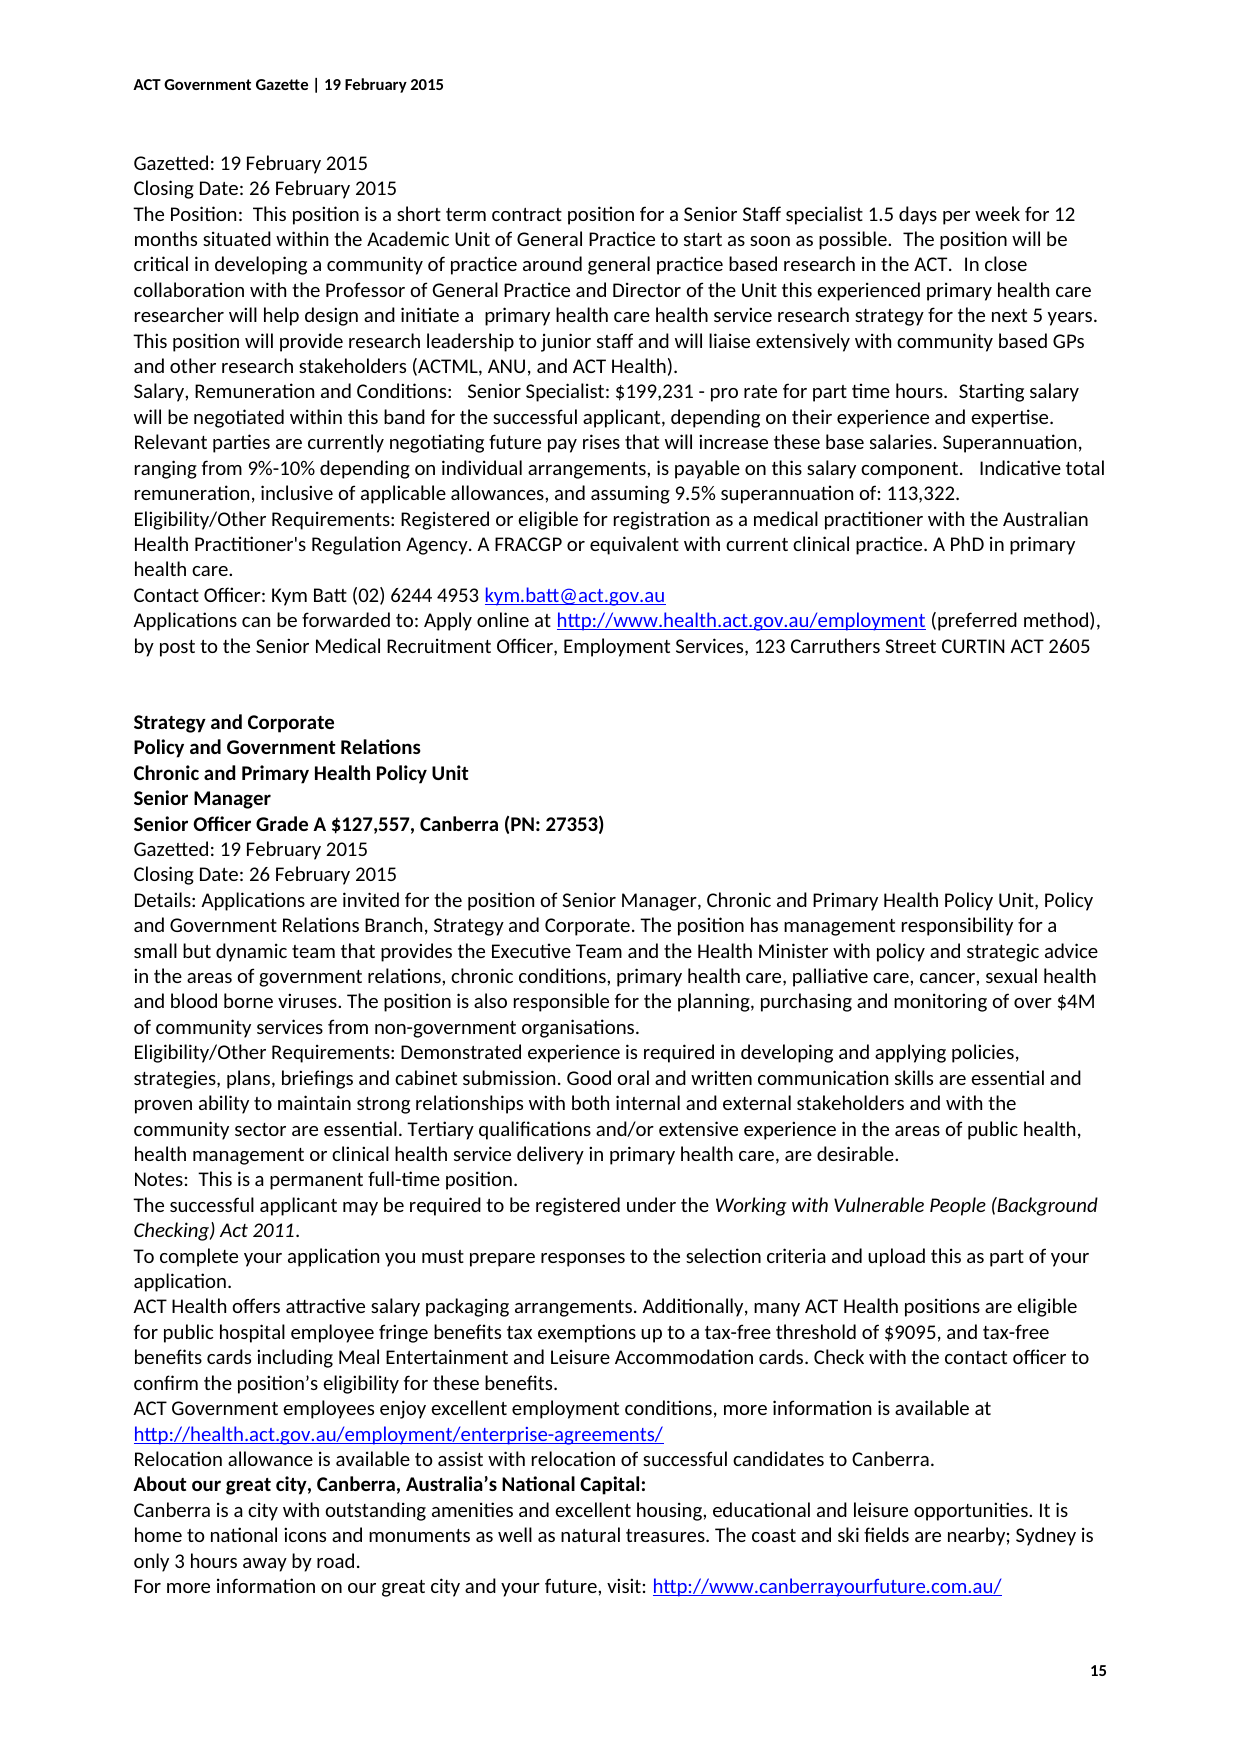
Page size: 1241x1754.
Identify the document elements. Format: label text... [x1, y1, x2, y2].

text Relocation allowance is available to assist with relocation of successful candidates to Canberra. [133, 1446, 1107, 1472]
text Gazetted: 19 February 2015 [133, 150, 1107, 175]
text ACT Government employees enjoy excellent employment conditions, more information is available at http://health.act.gov.au/employment/enterprise-agreements/ [133, 1395, 1107, 1446]
text Gazetted: 19 February 2015 [133, 836, 1107, 862]
text About our great city, Canberra, Australia’s National Capital: [133, 1472, 1107, 1497]
text Notes: This is a permanent full-time position. [133, 1167, 1107, 1192]
text Senior Manager [133, 785, 1107, 811]
text Salary, Remuneration and Conditions: Senior Specialist: $199,231 - pro rate for part time hours. Starting salary will be negotiated within this band for the successful applicant, depending on their experience and expertise. Relevant parties are currently negotiating future pay rises that will increase these base salaries. Superannuation, ranging from 9%-10% depending on individual arrangements, is payable on this salary component. Indicative total remuneration, inclusive of applicable allowances, and assuming 9.5% superannuation of: 113,322. [133, 379, 1107, 506]
text Details: Applications are invited for the position of Senior Manager, Chronic and Primary Health Policy Unit, Policy and Government Relations Branch, Strategy and Corporate. The position has management responsibility for a small but dynamic team that provides the Executive Team and the Health Minister with policy and strategic advice in the areas of government relations, chronic conditions, primary health care, palliative care, cancer, sexual health and blood borne viruses. The position is also responsible for the planning, purchasing and monitoring of over $4M of community services from non-government organisations. [133, 887, 1107, 1039]
text For more information on our great city and your future, visit: http://www.canberrayourfuture.com.au/ [133, 1573, 1107, 1599]
text Eligibility/Other Requirements: Registered or eligible for registration as a medical practitioner with the Australian Health Practitioner's Regulation Agency. A FRACGP or equivalent with current clinical practice. A PhD in primary health care. [133, 506, 1107, 582]
text The Position: This position is a short term contract position for a Senior Staff specialist 1.5 days per week for 12 months situated within the Academic Unit of General Practice to start as soon as possible. The position will be critical in developing a community of practice around general practice based research in the ACT. In close collaboration with the Professor of General Practice and Director of the Unit this experienced primary health care researcher will help design and initiate a primary health care health service research strategy for the next 5 years. This position will provide research leadership to junior staff and will liaise extensively with community based GPs and other research stakeholders (ACTML, ANU, and ACT Health). [133, 201, 1107, 379]
text Chronic and Primary Health Policy Unit [133, 760, 1107, 785]
text Closing Date: 26 February 2015 [133, 862, 1107, 887]
text Policy and Government Relations [133, 734, 1107, 760]
text To complete your application you must prepare responses to the selection criteria and upload this as part of your application. [133, 1243, 1107, 1294]
text Contact Officer: Kym Batt (02) 6244 4953 kym.batt@act.gov.au [133, 582, 1107, 607]
text Senior Officer Grade A $127,557, Canberra (PN: 27353) [133, 811, 1107, 836]
text Applications can be forwarded to: Apply online at http://www.health.act.gov.au/employment (preferred method), by post to the Senior Medical Recruitment Officer, Employment Services, 123 Carruthers Street CURTIN ACT 2605 [133, 607, 1107, 658]
text Eligibility/Other Requirements: Demonstrated experience is required in developing and applying policies, strategies, plans, briefings and cabinet submission. Good oral and written communication skills are essential and proven ability to maintain strong relationships with both internal and external stakeholders and with the community sector are essential. Tertiary qualifications and/or extensive experience in the areas of public health, health management or clinical health service delivery in primary health care, are desirable. [133, 1039, 1107, 1167]
text Canberra is a city with outstanding amenities and excellent housing, educational and leisure opportunities. It is home to national icons and monuments as well as natural treasures. The coast and ski fields are nearby; Sydney is only 3 hours away by road. [133, 1497, 1107, 1573]
text ACT Health offers attractive salary packaging arrangements. Additionally, many ACT Health positions are eligible for public hospital employee fringe benefits tax exemptions up to a tax-free threshold of $9095, and tax-free benefits cards including Meal Entertainment and Leisure Accommodation cards. Check with the contact officer to confirm the position’s eligibility for these benefits. [133, 1294, 1107, 1395]
text The successful applicant may be required to be registered under the Working with Vulnerable People (Background Checking) Act 2011. [133, 1192, 1107, 1243]
text Strategy and Corporate [133, 709, 1107, 734]
text Closing Date: 26 February 2015 [133, 175, 1107, 201]
